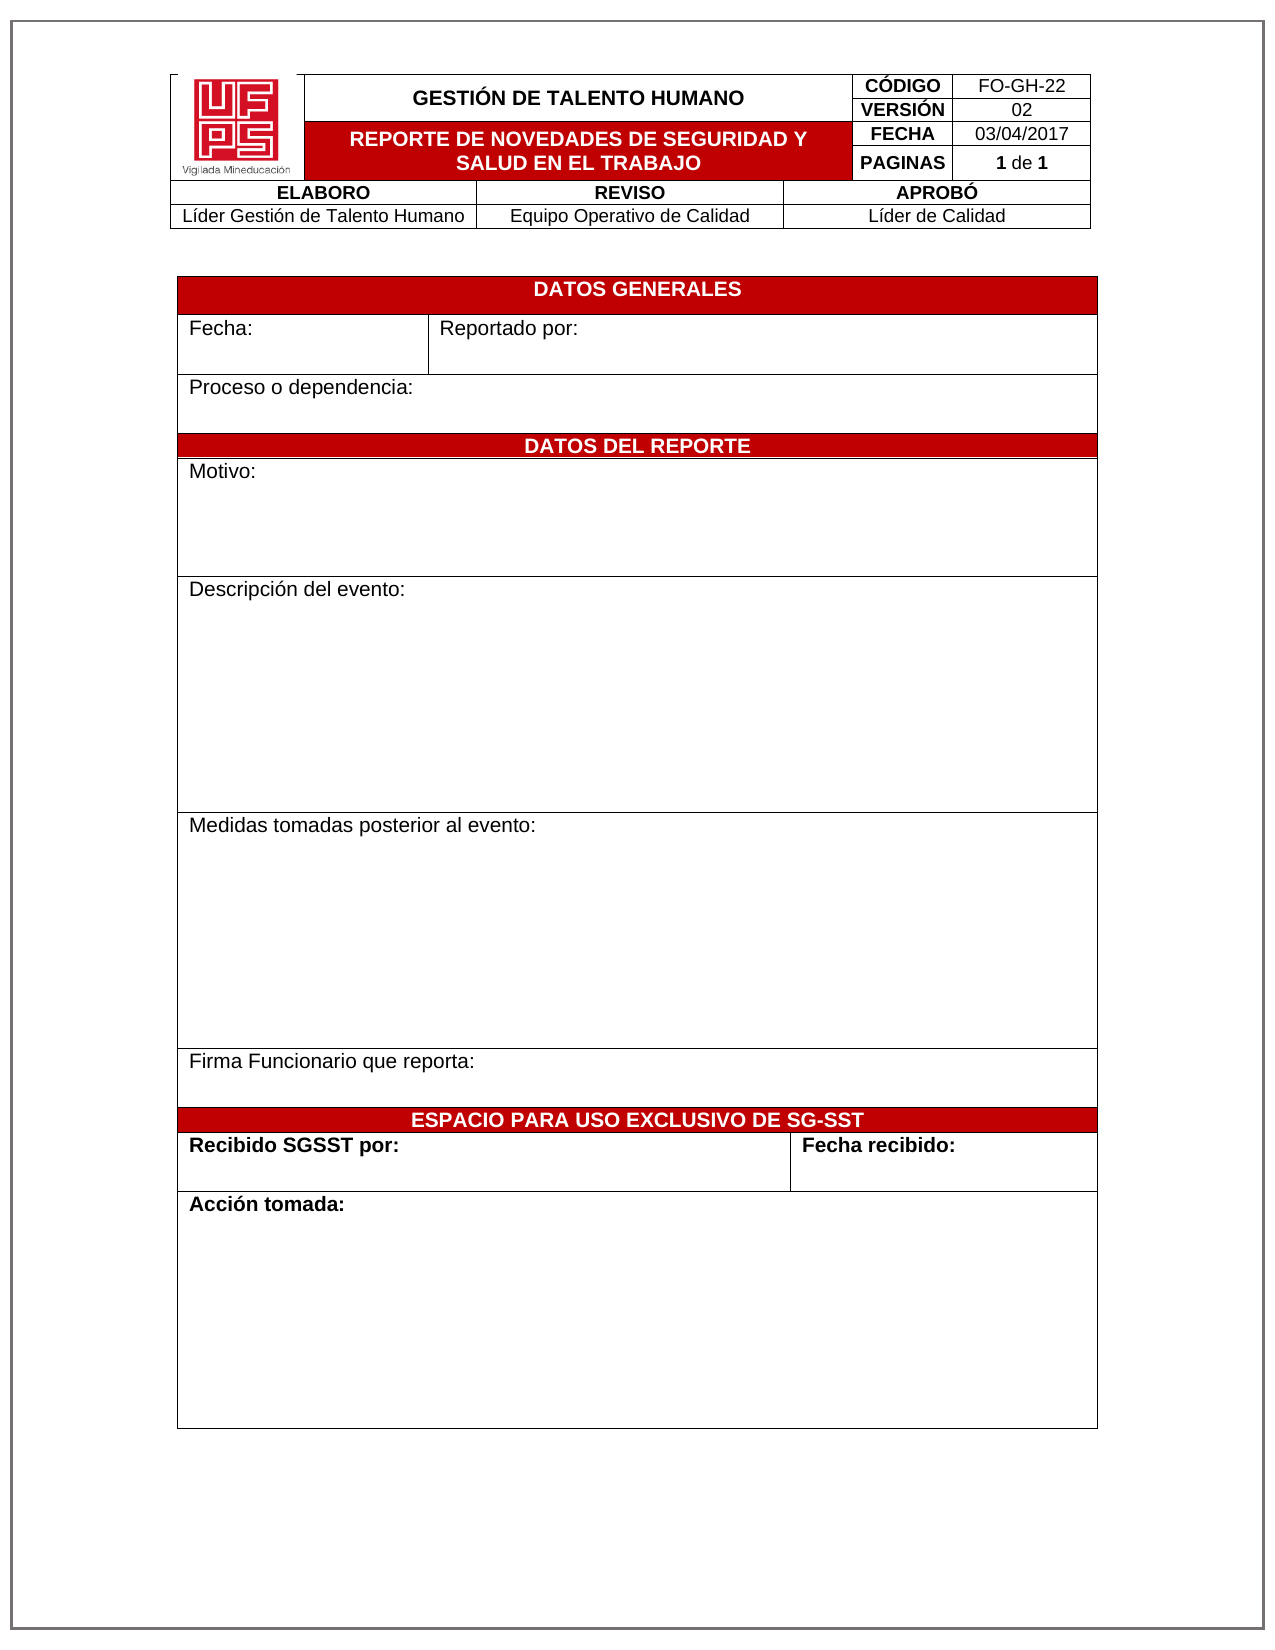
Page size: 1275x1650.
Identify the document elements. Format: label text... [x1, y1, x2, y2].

table_cell Firma Funcionario que reporta: [178, 1049, 1097, 1107]
table_cell DATOS DEL REPORTE [178, 434, 1097, 457]
table_cell Descripción del evento: [178, 577, 1097, 812]
table_cell Proceso o dependencia: [178, 375, 1097, 432]
table_cell Reportado por: [429, 315, 1097, 373]
table_cell Recibido SGSST por: [178, 1133, 790, 1191]
picture [178, 74, 297, 180]
table_cell Medidas tomadas posterior al evento: [178, 813, 1097, 1048]
table_header DATOS GENERALES [178, 277, 1097, 314]
table_cell ESPACIO PARA USO EXCLUSIVO DE SG-SST [178, 1108, 1097, 1132]
table_cell Fecha: [178, 315, 428, 373]
table_cell Acción tomada: [178, 1192, 1097, 1427]
table_cell Motivo: [178, 459, 1097, 576]
table_cell Fecha recibido: [791, 1133, 1097, 1191]
